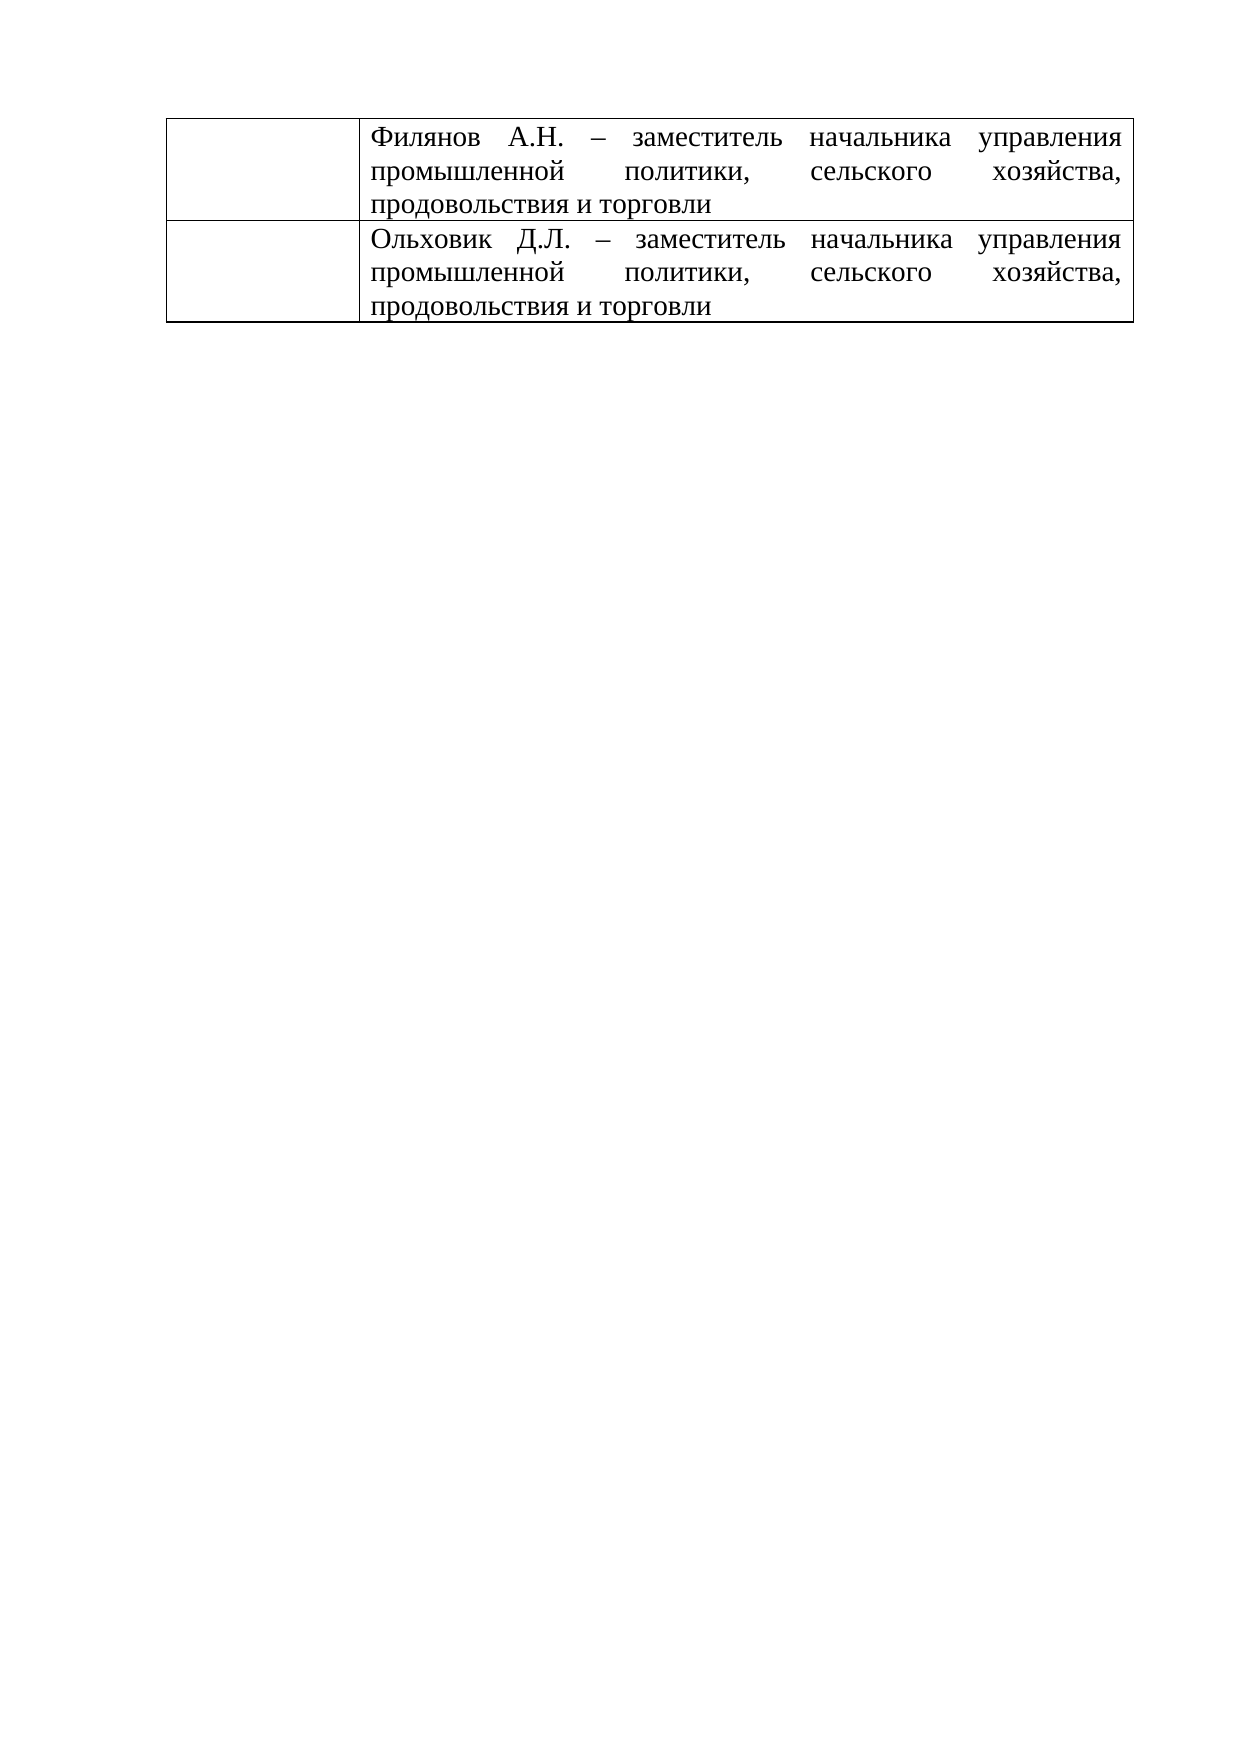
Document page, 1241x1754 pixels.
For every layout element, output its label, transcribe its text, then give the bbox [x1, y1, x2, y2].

table_cell [167, 221, 359, 321]
table_cell Филянов А.Н. – заместитель начальника управления промышленной политики, сельского хозяйства, продовольствия и торговли [360, 119, 1133, 220]
table_cell [167, 119, 359, 220]
table_cell Ольховик Д.Л. – заместитель начальника управления промышленной политики, сельского хозяйства, продовольствия и торговли [360, 221, 1133, 321]
